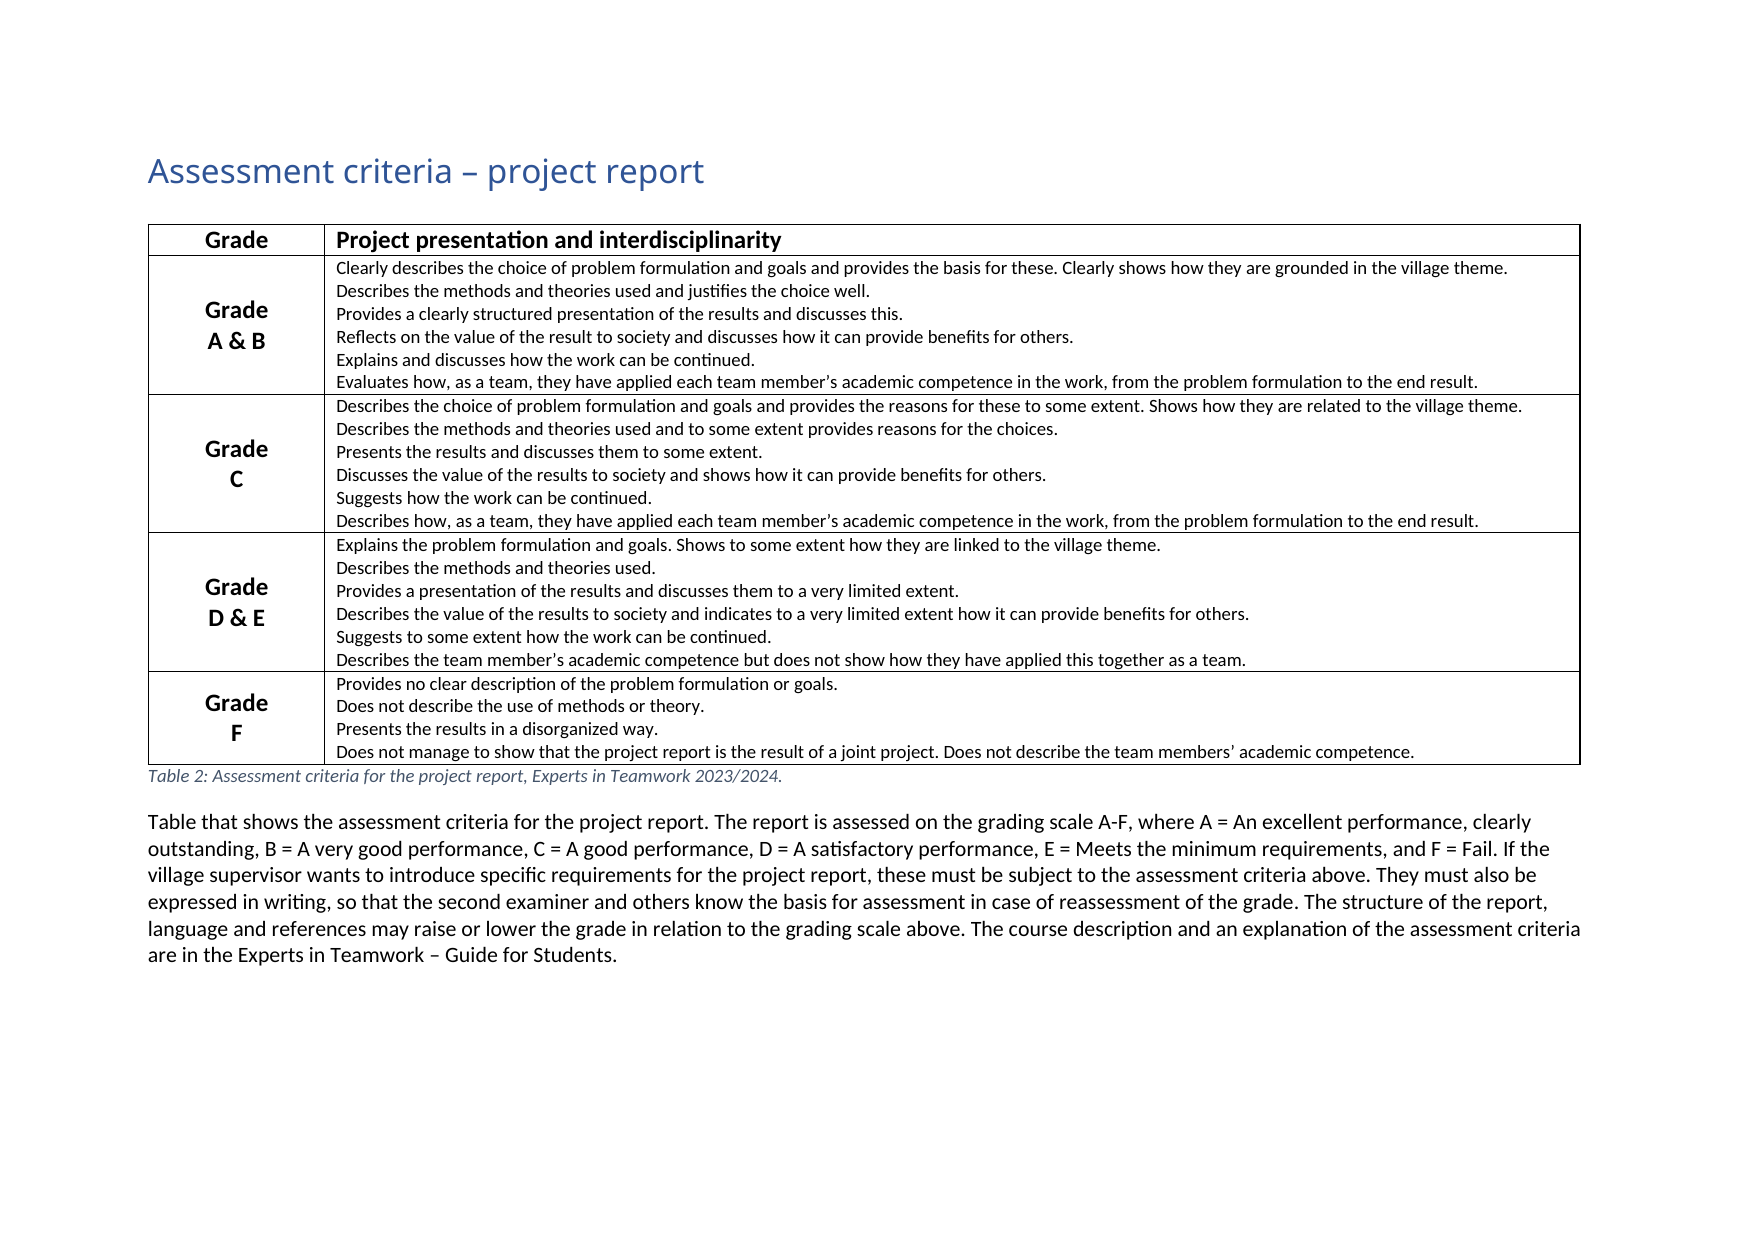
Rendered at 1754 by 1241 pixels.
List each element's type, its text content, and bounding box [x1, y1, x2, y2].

table_header Project presentation and interdisciplinarity [325, 225, 1579, 255]
table_cell Grade A & B [149, 256, 324, 394]
table_cell Explains the problem formulation and goals. Shows to some extent how they are linked to the village theme. Describes the methods and theories used. Provides a presentation of the results and discusses them to a very limited extent. Describes the value of the results to society and indicates to a very limited extent how it can provide benefits for others. Suggests to some extent how the work can be continued. Describes the team member’s academic competence but does not show how they have applied this together as a team. [325, 533, 1579, 671]
subtitle Assessment criteria – project report [148, 148, 1606, 193]
table_cell Describes the choice of problem formulation and goals and provides the reasons for these to some extent. Shows how they are related to the village theme. Describes the methods and theories used and to some extent provides reasons for the choices. Presents the results and discusses them to some extent. Discusses the value of the results to society and shows how it can provide benefits for others. Suggests how the work can be continued. Describes how, as a team, they have applied each team member’s academic competence in the work, from the problem formulation to the end result. [325, 395, 1579, 532]
table_header Grade [149, 225, 324, 255]
table_cell Clearly describes the choice of problem formulation and goals and provides the basis for these. Clearly shows how they are grounded in the village theme. Describes the methods and theories used and justifies the choice well. Provides a clearly structured presentation of the results and discusses this. Reflects on the value of the result to society and discusses how it can provide benefits for others. Explains and discusses how the work can be continued. Evaluates how, as a team, they have applied each team member’s academic competence in the work, from the problem formulation to the end result. [325, 256, 1579, 394]
table_cell Grade D & E [149, 533, 324, 671]
table_cell Grade F [149, 672, 324, 763]
table_cell Provides no clear description of the problem formulation or goals. Does not describe the use of methods or theory. Presents the results in a disorganized way. Does not manage to show that the project report is the result of a joint project. Does not describe the team members’ academic competence. [325, 672, 1579, 763]
text Table 2: Assessment criteria for the project report, Experts in Teamwork 2023/2024. [148, 764, 1606, 787]
text Table that shows the assessment criteria for the project report. The report is assessed on the grading scale A-F, where A = An excellent performance, clearly outstanding, B = A very good performance, C = A good performance, D = A satisfactory performance, E = Meets the minimum requirements, and F = Fail. If the village supervisor wants to introduce specific requirements for the project report, these must be subject to the assessment criteria above. They must also be expressed in writing, so that the second examiner and others know the basis for assessment in case of reassessment of the grade. The structure of the report, language and references may raise or lower the grade in relation to the grading scale above. The course description and an explanation of the assessment criteria are in the Experts in Teamwork – Guide for Students. [148, 808, 1606, 968]
table_cell Grade C [149, 395, 324, 532]
